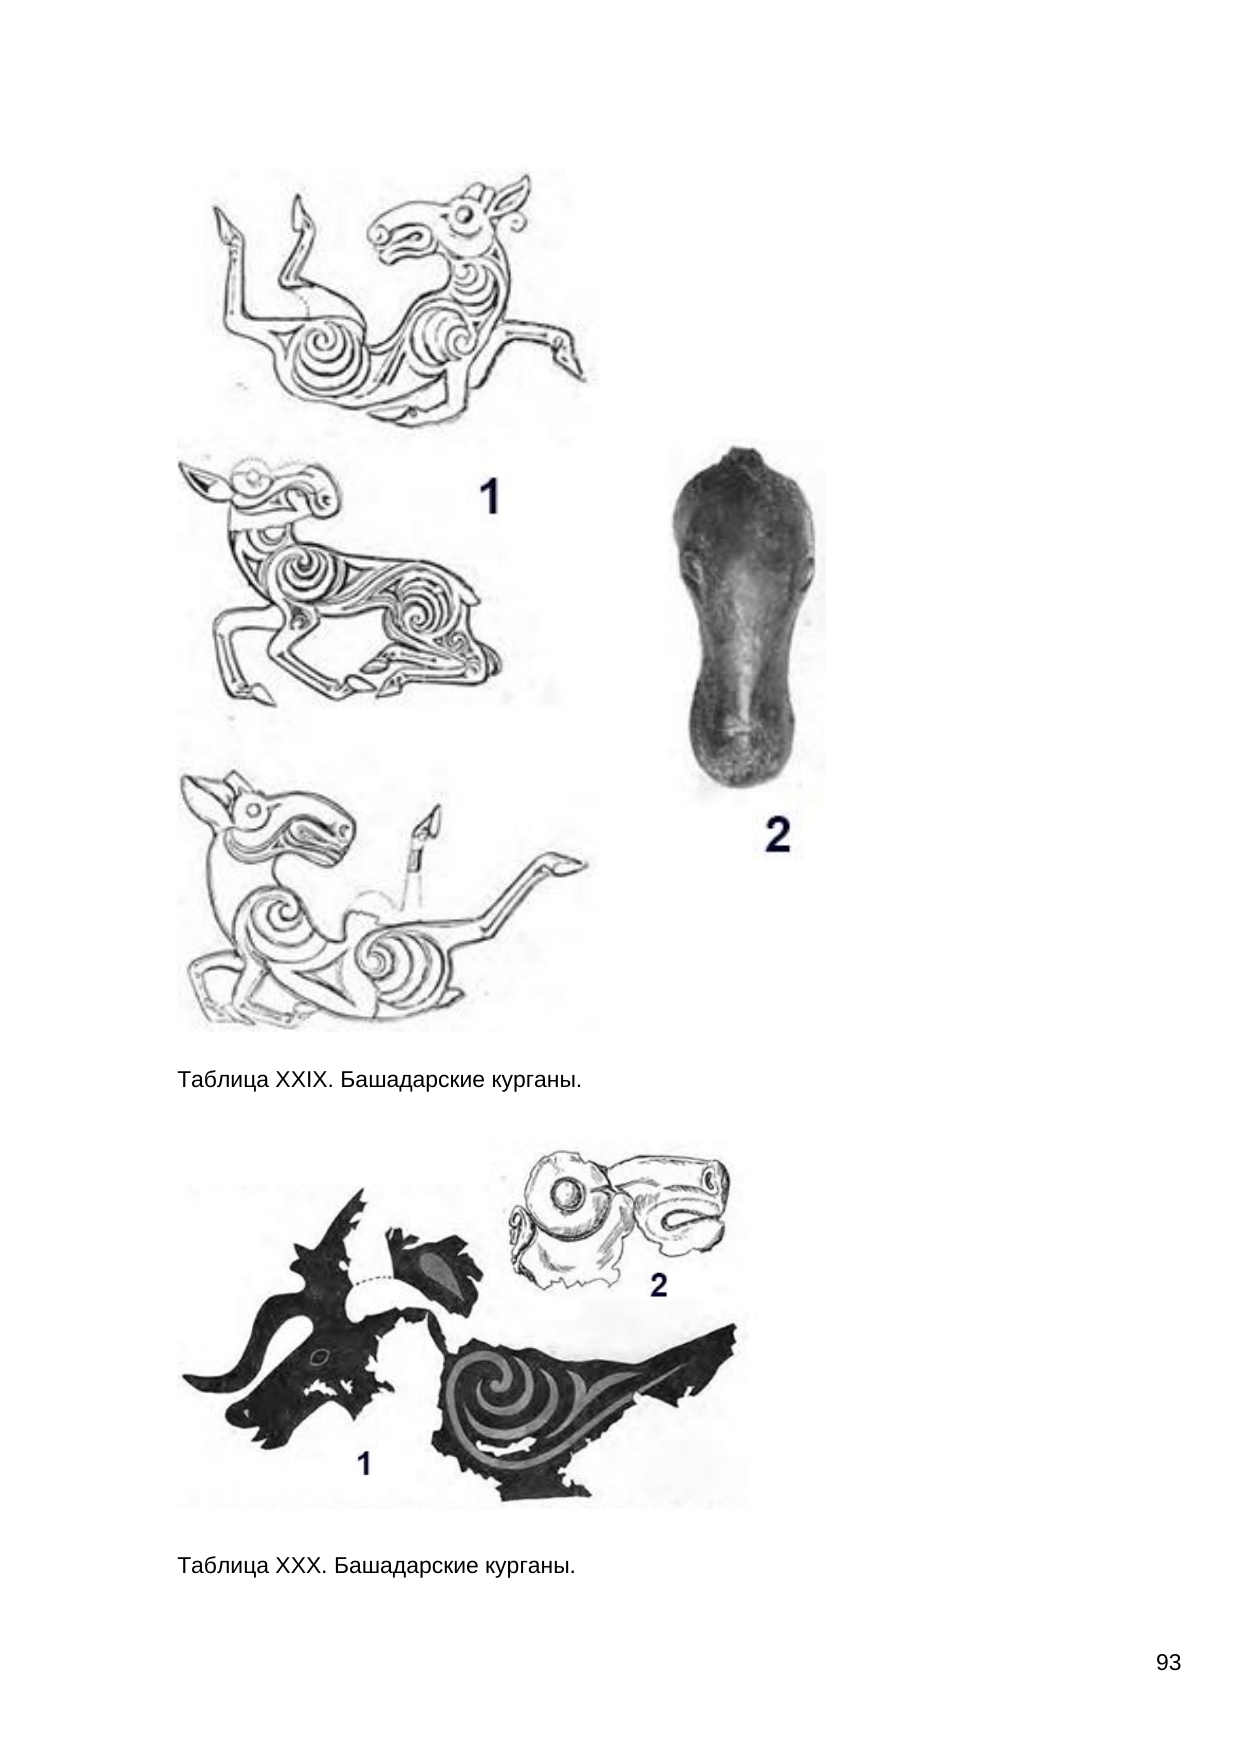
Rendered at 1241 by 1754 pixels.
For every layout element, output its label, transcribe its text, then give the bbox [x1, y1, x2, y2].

text Таблица XXIX. Башадарские курганы. [177, 1066, 1181, 1092]
text Таблица XXX. Башадарские курганы. [177, 1552, 1181, 1578]
picture [177, 1096, 802, 1549]
picture [177, 118, 826, 1032]
